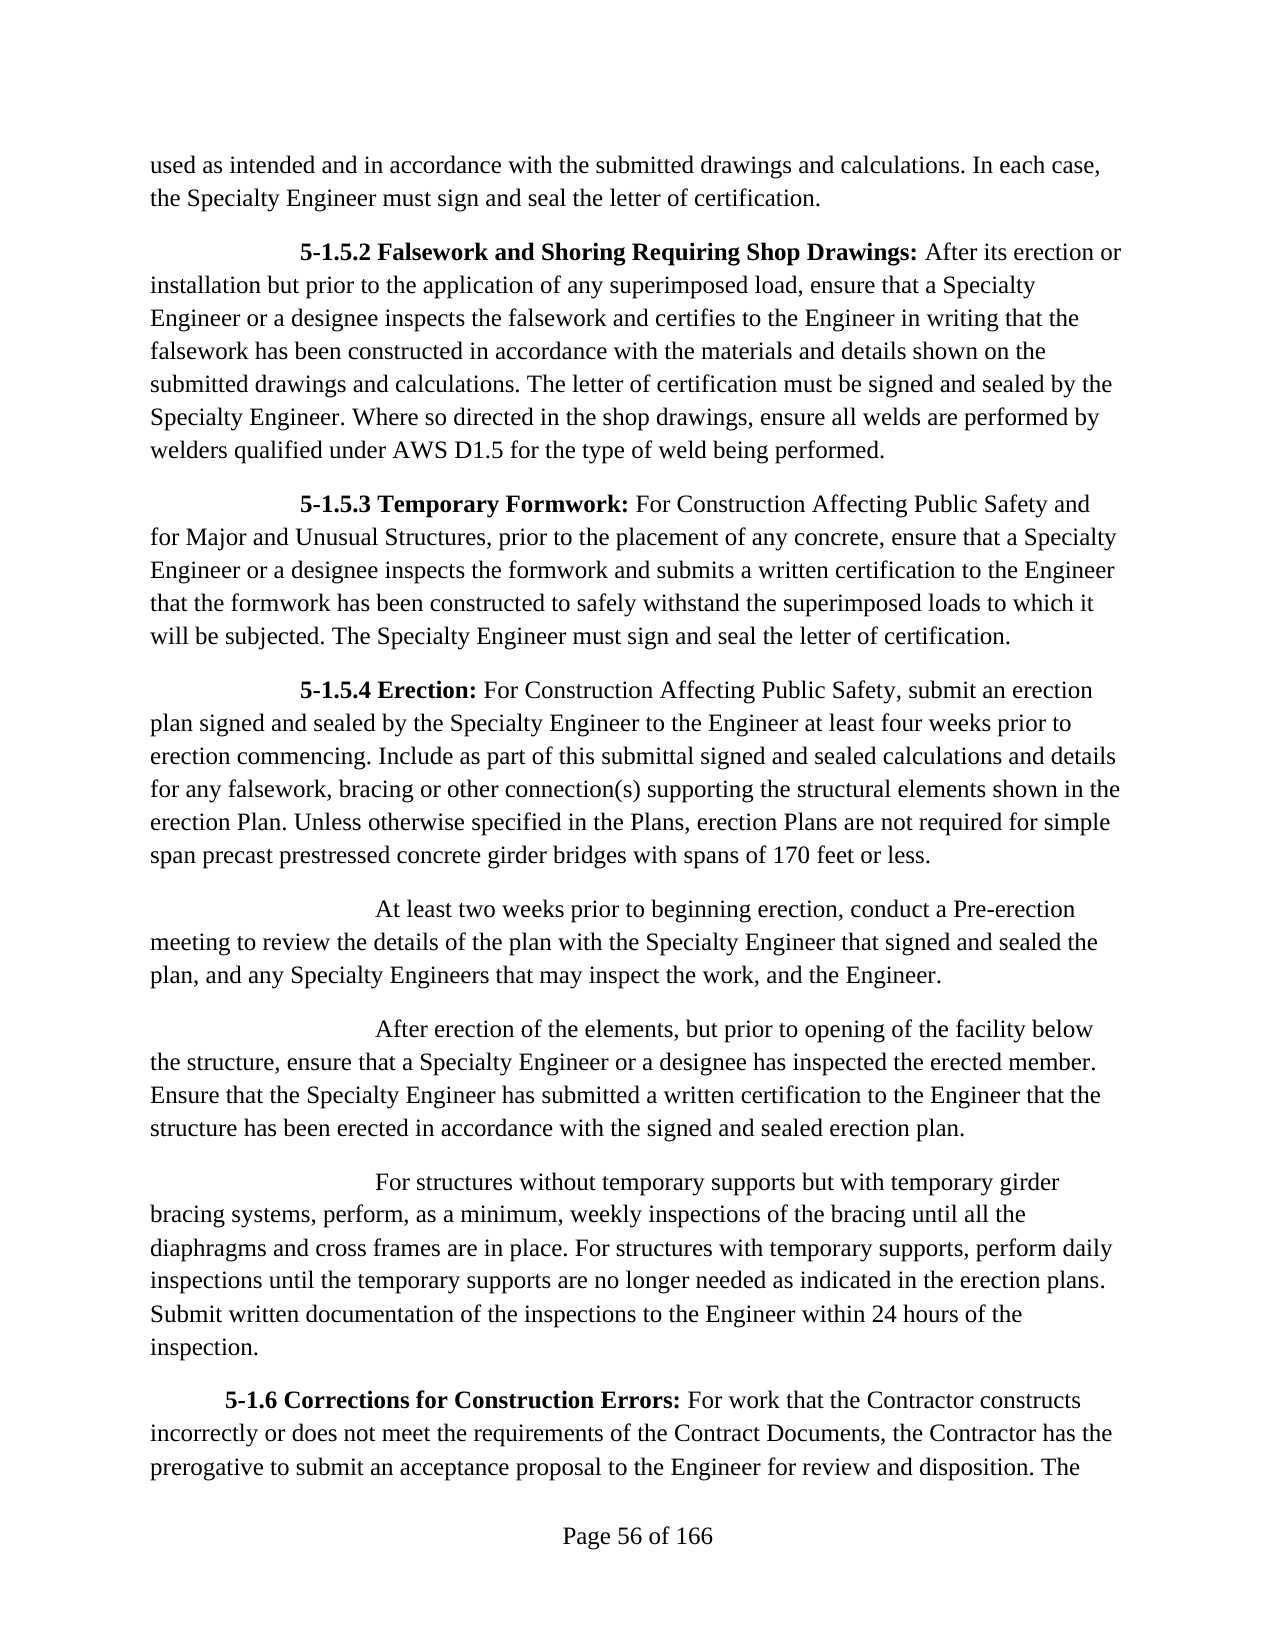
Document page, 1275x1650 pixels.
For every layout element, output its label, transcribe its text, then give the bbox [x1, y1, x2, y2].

text At least two weeks prior to beginning erection, conduct a Pre-erection meeting to review the details of the plan with the Specialty Engineer that signed and sealed the plan, and any Specialty Engineers that may inspect the work, and the Engineer. [150, 894, 1125, 988]
text 5-1.5.2 Falsework and Shoring Requiring Shop Drawings: After its erection or installation but prior to the application of any superimposed load, ensure that a Specialty Engineer or a designee inspects the falsework and certifies to the Engineer in writing that the falsework has been constructed in accordance with the materials and details shown on the submitted drawings and calculations. The letter of certification must be signed and sealed by the Specialty Engineer. Where so directed in the shop drawings, ensure all welds are performed by welders qualified under AWS D1.5 for the type of weld being performed. [150, 237, 1125, 464]
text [150, 150, 1125, 212]
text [150, 1386, 1125, 1480]
text After erection of the elements, but prior to opening of the facility below the structure, ensure that a Specialty Engineer or a designee has inspected the erected member. Ensure that the Specialty Engineer has submitted a written certification to the Engineer that the structure has been erected in accordance with the signed and sealed erection plan. [150, 1014, 1125, 1141]
text 5-1.5.4 Erection: For Construction Affecting Public Safety, submit an erection plan signed and sealed by the Specialty Engineer to the Engineer at least four weeks prior to erection commencing. Include as part of this submittal signed and sealed calculations and details for any falsework, bracing or other connection(s) supporting the structural elements shown in the erection Plan. Unless otherwise specified in the Plans, erection Plans are not required for simple span precast prestressed concrete girder bridges with spans of 170 feet or less. [150, 675, 1125, 869]
text 5-1.5.3 Temporary Formwork: For Construction Affecting Public Safety and for Major and Unusual Structures, prior to the placement of any concrete, ensure that a Specialty Engineer or a designee inspects the formwork and submits a written certification to the Engineer that the formwork has been constructed to safely withstand the superimposed loads to which it will be subjected. The Specialty Engineer must sign and seal the letter of certification. [150, 489, 1125, 650]
text For structures without temporary supports but with temporary girder bracing systems, perform, as a minimum, weekly inspections of the bracing until all the diaphragms and cross frames are in place. For structures with temporary supports, perform daily inspections until the temporary supports are no longer needed as indicated in the erection plans. Submit written documentation of the inspections to the Engineer within 24 hours of the inspection. [150, 1167, 1125, 1360]
